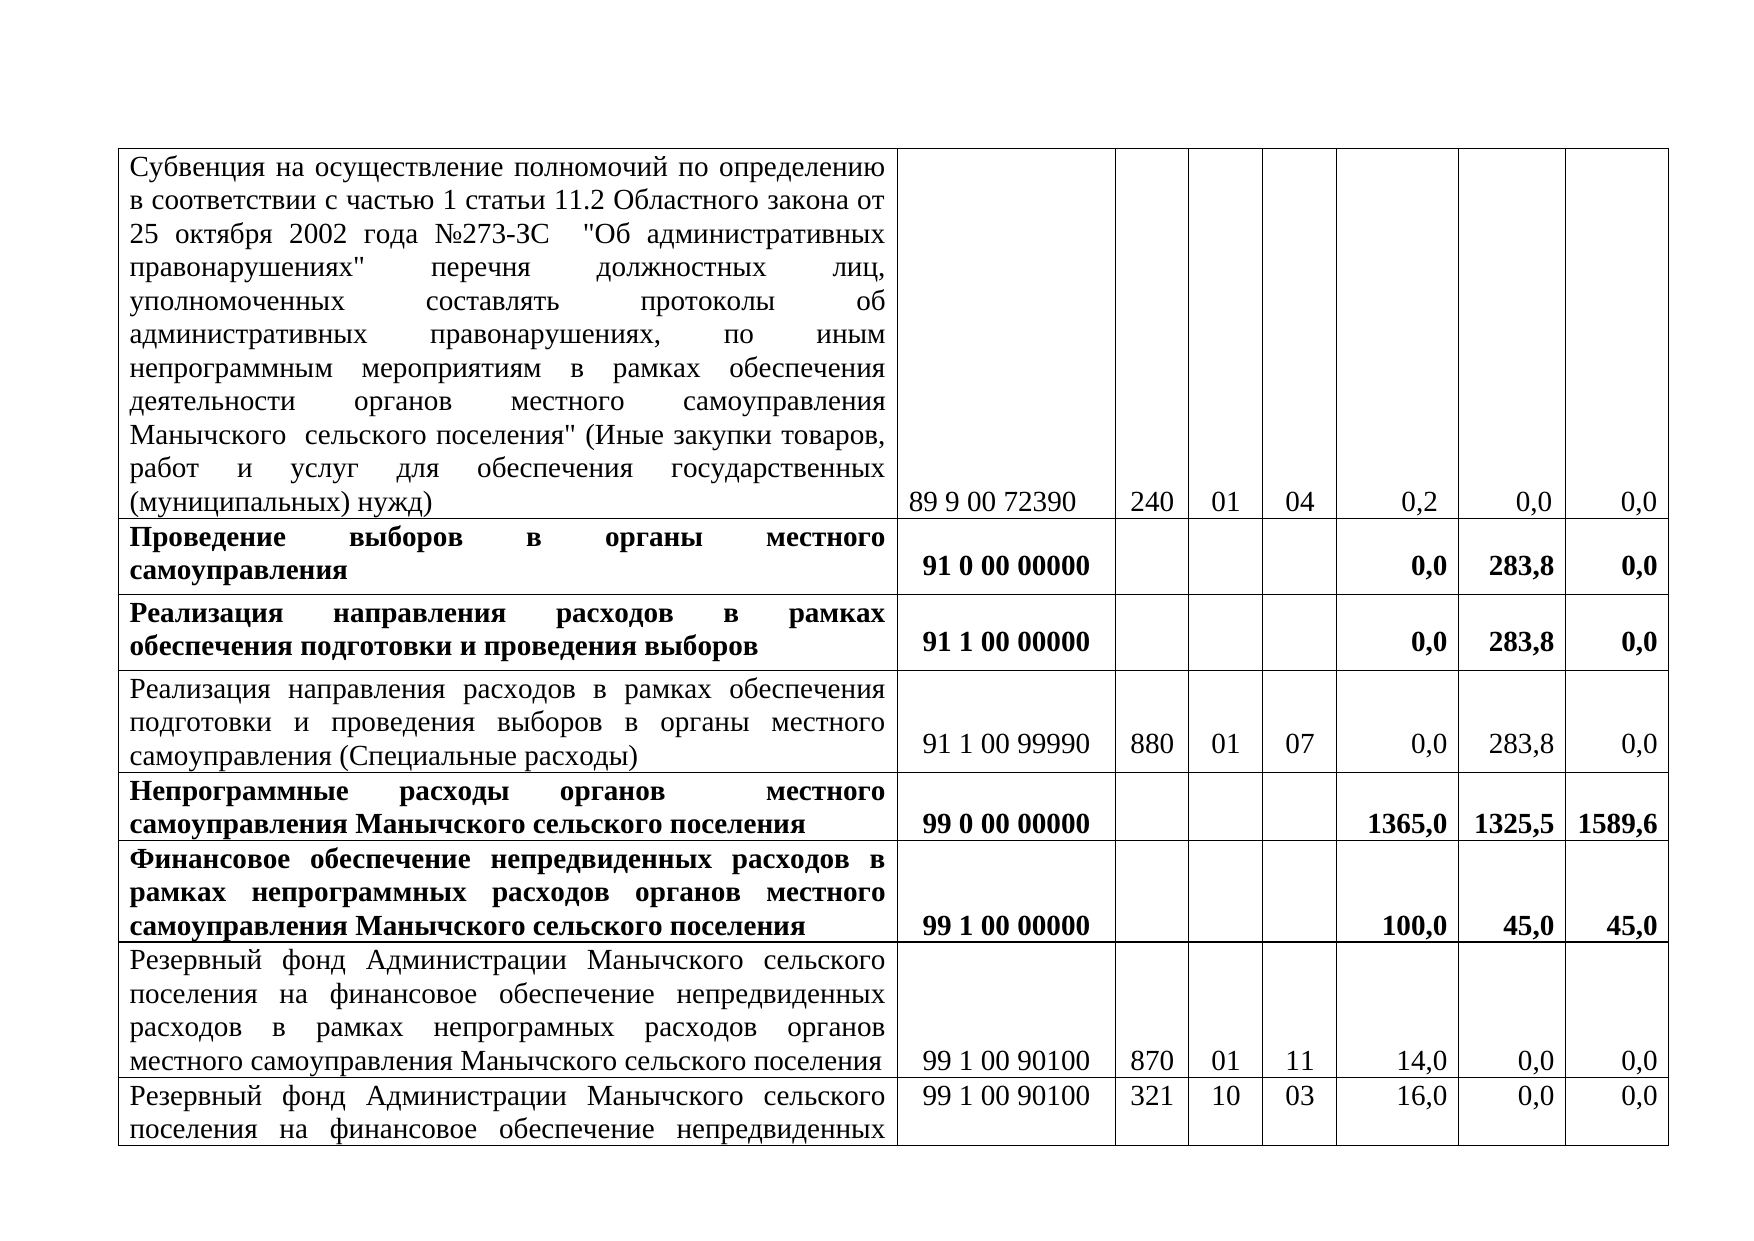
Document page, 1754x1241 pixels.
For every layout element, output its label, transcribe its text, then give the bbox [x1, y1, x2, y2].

table_cell Финансовое обеспечение непредвиденных расходов в рамках непрограммных расходов органов местного самоуправления Манычского сельского поселения [119, 841, 897, 941]
table_cell 283,8 [1459, 519, 1565, 594]
table_cell 0,0 [1337, 595, 1458, 670]
table_cell [1189, 773, 1262, 840]
table_cell [1263, 519, 1336, 594]
table_cell 45,0 [1566, 841, 1668, 941]
table_cell Непрограммные расходы органов местного самоуправления Манычского сельского поселения [119, 773, 897, 840]
table_cell 870 [1116, 943, 1188, 1077]
table_cell 0,0 [1566, 149, 1668, 518]
table_cell 0,0 [1566, 595, 1668, 670]
table_cell 0,2 [1337, 149, 1458, 518]
table_cell 07 [1263, 671, 1336, 772]
table_cell [1116, 841, 1188, 941]
table_cell [1116, 773, 1188, 840]
table_cell 99 1 00 00000 [898, 841, 1115, 941]
table_cell 880 [1116, 671, 1188, 772]
table_cell 0,0 [1459, 149, 1565, 518]
table_cell Реализация направления расходов в рамках обеспечения подготовки и проведения выборов в органы местного самоуправления (Специальные расходы) [119, 671, 897, 772]
table_cell 91 1 00 00000 [898, 595, 1115, 670]
table_cell 10 [1189, 1078, 1262, 1145]
table_cell 16,0 [1337, 1078, 1458, 1145]
table_cell Проведение выборов в органы местного самоуправления [119, 519, 897, 594]
table_cell 321 [1116, 1078, 1188, 1145]
table_cell 01 [1189, 671, 1262, 772]
table_cell Субвенция на осуществление полномочий по определению в соответствии с частью 1 статьи 11.2 Областного закона от 25 октября 2002 года №273-ЗС "Об административных правонарушениях" перечня должностных лиц, уполномоченных составлять протоколы об административных правонарушениях, по иным непрограммным мероприятиям в рамках обеспечения деятельности органов местного самоуправления Манычского сельского поселения" (Иные закупки товаров, работ и услуг для обеспечения государственных (муниципальных) нужд) [119, 149, 897, 518]
table_cell 0,0 [1566, 519, 1668, 594]
table_cell [1116, 519, 1188, 594]
table_cell 14,0 [1337, 943, 1458, 1077]
table_cell 89 9 00 72390 [898, 149, 1115, 518]
table_cell Реализация направления расходов в рамках обеспечения подготовки и проведения выборов [119, 595, 897, 670]
table_cell 99 0 00 00000 [898, 773, 1115, 840]
table_cell 03 [1263, 1078, 1336, 1145]
table_cell [1189, 595, 1262, 670]
table_cell 0,0 [1459, 1078, 1565, 1145]
table_cell 1325,5 [1459, 773, 1565, 840]
table_cell 11 [1263, 943, 1336, 1077]
table_cell 0,0 [1337, 519, 1458, 594]
table_cell 91 0 00 00000 [898, 519, 1115, 594]
table_cell 0,0 [1566, 671, 1668, 772]
table_cell 283,8 [1459, 671, 1565, 772]
table_cell 1589,6 [1566, 773, 1668, 840]
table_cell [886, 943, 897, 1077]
table_cell 99 1 00 90100 [898, 943, 1115, 1077]
table_cell 01 [1189, 149, 1262, 518]
table_cell 04 [1263, 149, 1336, 518]
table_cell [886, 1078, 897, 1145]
table_cell [1189, 841, 1262, 941]
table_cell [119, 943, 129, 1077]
table_cell [1263, 773, 1336, 840]
table_cell 45,0 [1459, 841, 1565, 941]
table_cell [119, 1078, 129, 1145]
table_cell 91 1 00 99990 [898, 671, 1115, 772]
table_cell 1365,0 [1337, 773, 1458, 840]
table_cell 0,0 [1337, 671, 1458, 772]
table_cell 01 [1189, 943, 1262, 1077]
table_cell [1263, 841, 1336, 941]
table_cell [1116, 595, 1188, 670]
table_cell 283,8 [1459, 595, 1565, 670]
table_cell 240 [1116, 149, 1188, 518]
table_cell [1189, 519, 1262, 594]
table_cell [1263, 595, 1336, 670]
table_cell 0,0 [1459, 943, 1565, 1077]
table_cell 0,0 [1566, 1078, 1668, 1145]
table_cell 99 1 00 90100 [898, 1078, 1115, 1145]
table_cell 0,0 [1566, 943, 1668, 1077]
table_cell 100,0 [1337, 841, 1458, 941]
